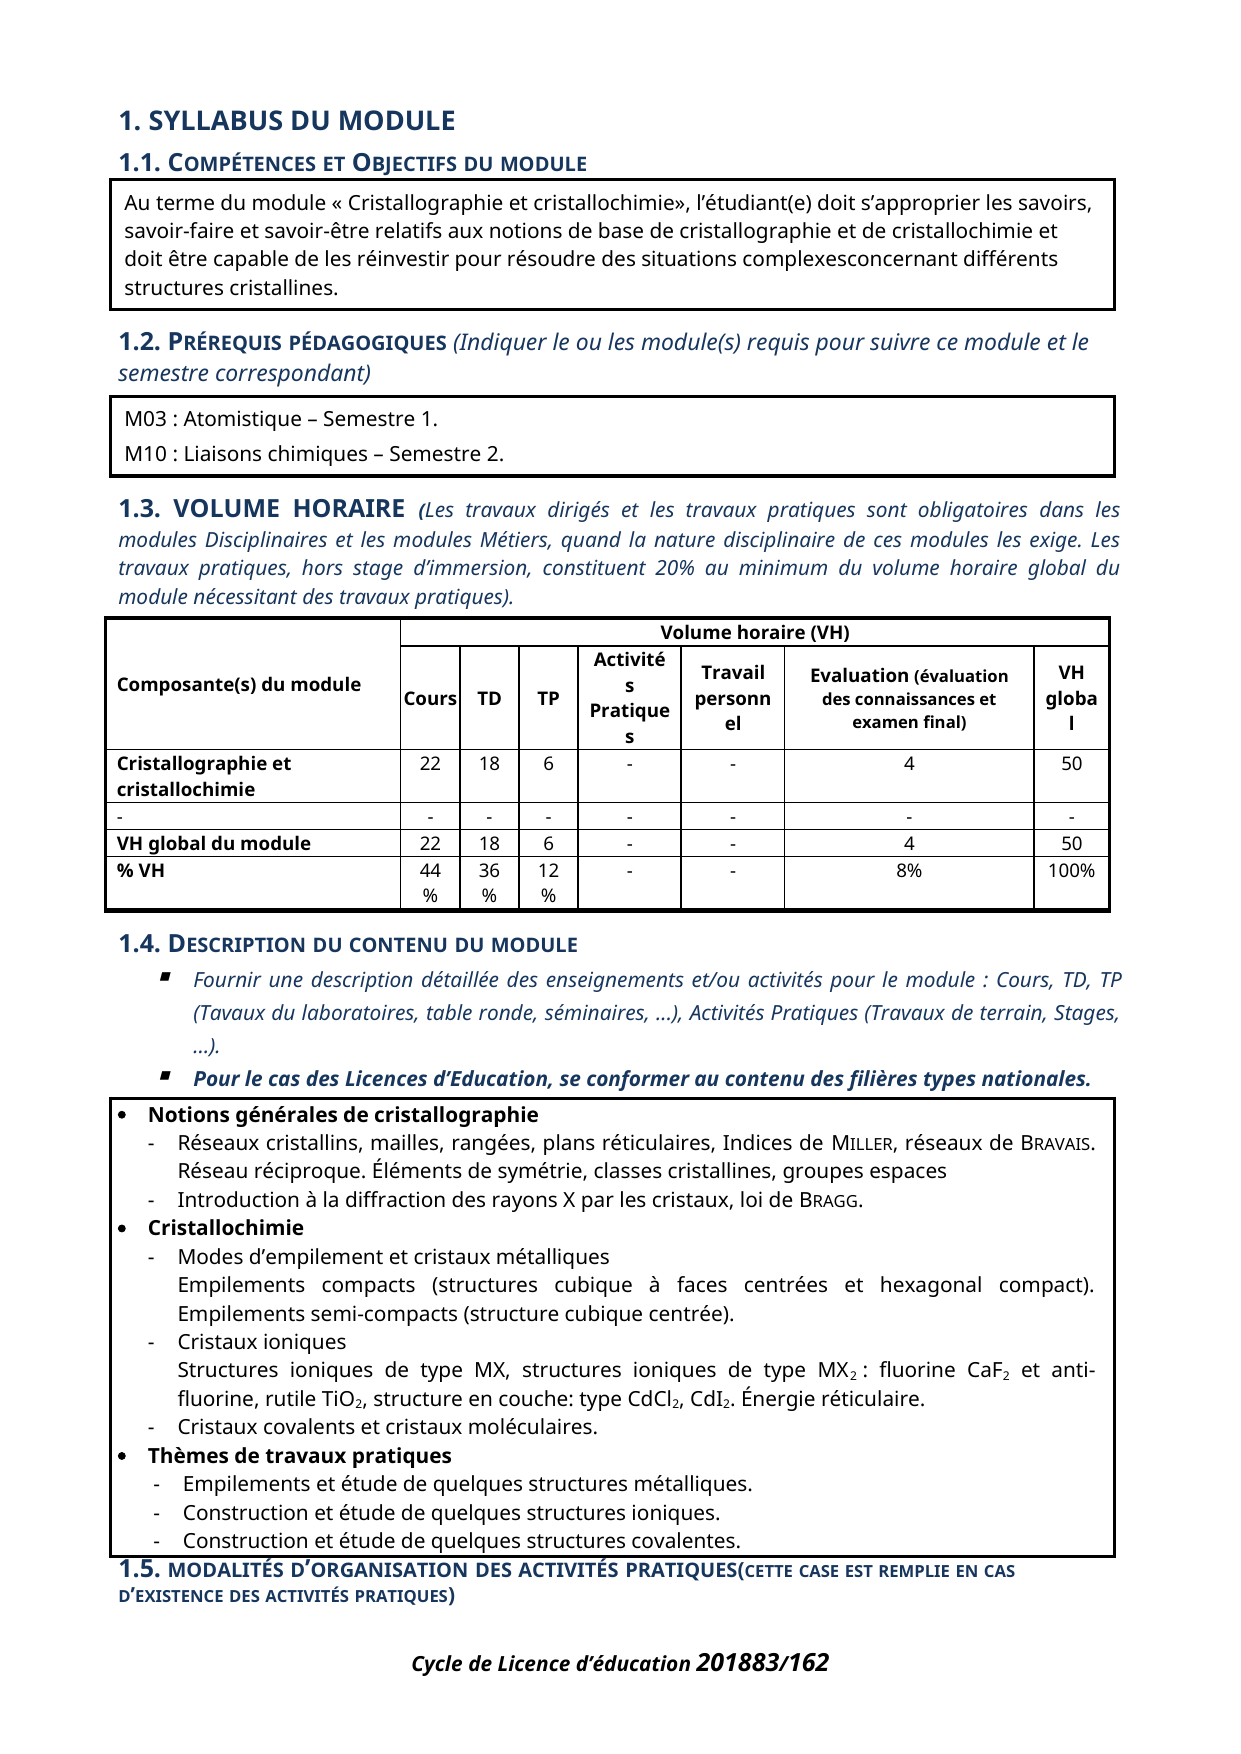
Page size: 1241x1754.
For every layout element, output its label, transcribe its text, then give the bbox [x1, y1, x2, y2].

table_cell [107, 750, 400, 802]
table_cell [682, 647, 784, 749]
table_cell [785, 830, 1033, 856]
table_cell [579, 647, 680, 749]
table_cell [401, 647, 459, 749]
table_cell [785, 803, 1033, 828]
text 1.4. Description du contenu du module [118, 925, 1122, 959]
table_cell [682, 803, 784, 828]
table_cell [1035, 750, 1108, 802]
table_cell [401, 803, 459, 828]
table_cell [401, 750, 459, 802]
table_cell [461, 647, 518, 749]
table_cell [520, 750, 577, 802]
text 1.1. Compétences et Objectifs du module [118, 144, 1122, 178]
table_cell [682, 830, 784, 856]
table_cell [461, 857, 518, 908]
list Fournir une description détaillée des enseignements et/ou activités pour le module : Cours, TD, TP (Tavaux du laboratoires, table ronde, séminaires, ...), Activités Pratiques (Travaux de terrain, Stages, …). [156, 966, 1122, 1059]
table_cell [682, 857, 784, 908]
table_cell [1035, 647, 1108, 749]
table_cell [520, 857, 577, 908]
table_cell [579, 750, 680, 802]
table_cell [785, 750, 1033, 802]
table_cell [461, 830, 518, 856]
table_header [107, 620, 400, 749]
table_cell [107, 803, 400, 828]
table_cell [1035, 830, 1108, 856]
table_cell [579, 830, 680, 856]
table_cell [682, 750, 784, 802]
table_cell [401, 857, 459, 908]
text 1. SYLLABUS DU MODULE [118, 101, 1122, 138]
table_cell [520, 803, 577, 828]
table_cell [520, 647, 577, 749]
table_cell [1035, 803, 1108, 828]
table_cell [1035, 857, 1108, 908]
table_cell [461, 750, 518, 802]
text 1.5. modalités d’organisation des activités pratiques(cette case est remplie en cas d’existence des activités pratiques) [118, 1558, 1122, 1608]
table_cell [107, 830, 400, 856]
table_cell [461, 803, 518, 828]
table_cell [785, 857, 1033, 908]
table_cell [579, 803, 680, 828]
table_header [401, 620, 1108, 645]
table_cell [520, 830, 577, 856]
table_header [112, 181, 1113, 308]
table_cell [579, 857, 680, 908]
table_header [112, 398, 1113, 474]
text 1.2. Prérequis pédagogiques (Indiquer le ou les module(s) requis pour suivre ce module et le semestre correspondant) [118, 323, 1122, 389]
list Pour le cas des Licences d’Education, se conformer au contenu des filières types nationales. [156, 1064, 1122, 1092]
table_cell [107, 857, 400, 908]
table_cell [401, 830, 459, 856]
text 1.3. VOLUME HORAIRE (Les travaux dirigés et les travaux pratiques sont obligatoires dans les modules Disciplinaires et les modules Métiers, quand la nature disciplinaire de ces modules les exige. Les travaux pratiques, hors stage d’immersion, constituent 20% au minimum du volume horaire global du module nécessitant des travaux pratiques). [118, 491, 1122, 610]
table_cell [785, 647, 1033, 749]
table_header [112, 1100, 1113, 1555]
